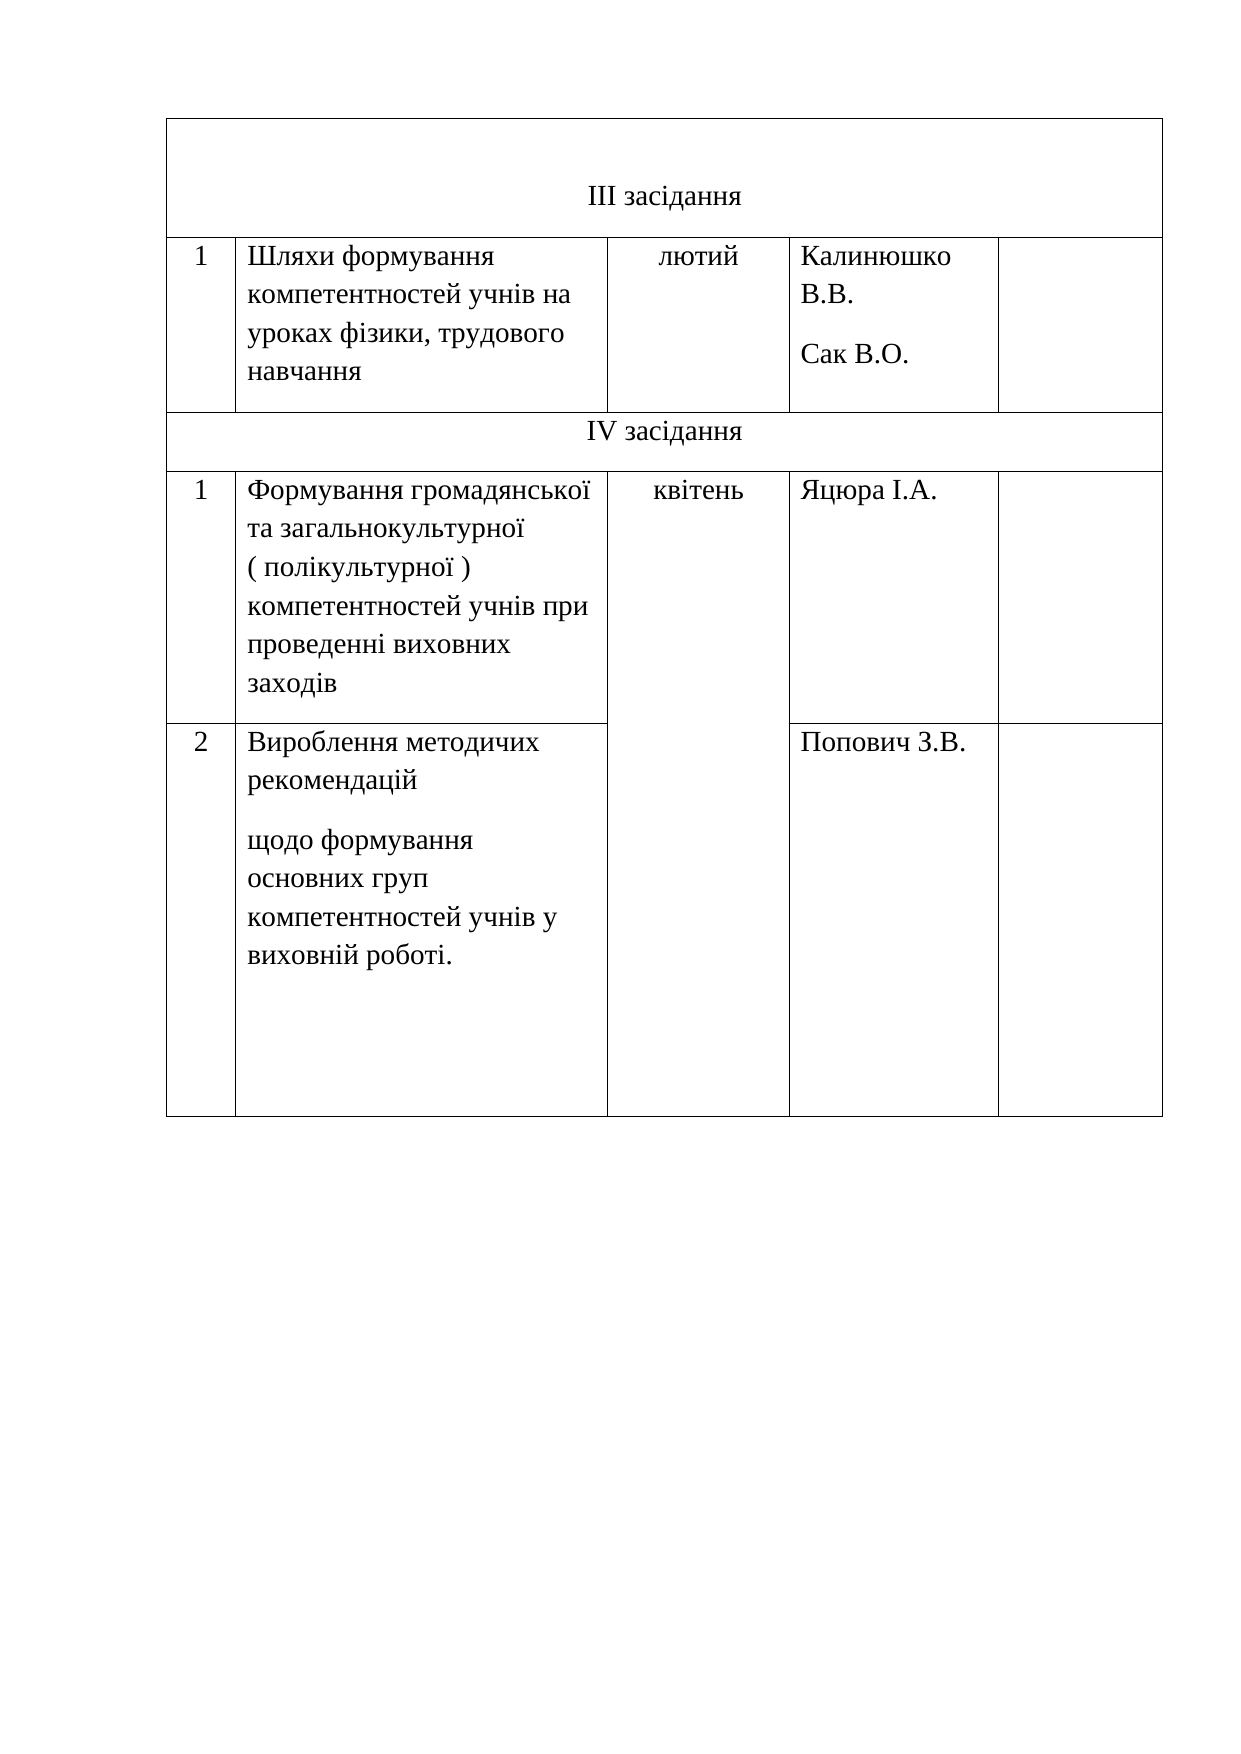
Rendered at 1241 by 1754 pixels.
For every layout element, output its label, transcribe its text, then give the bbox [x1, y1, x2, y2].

table_cell 2 [167, 724, 235, 1116]
table_cell квітень [608, 472, 789, 1116]
table_cell Попович З.В. [790, 724, 998, 1116]
table_cell Шляхи формування компетентностей учнів на уроках фізики, трудового навчання [236, 238, 607, 412]
table_cell Вироблення методичих рекомендацій щодо формування основних груп компетентностей учнів у виховній роботі. [236, 724, 607, 1116]
table_cell ІІІ засідання [167, 119, 1162, 237]
table_cell Формування громадянської та загальнокультурної ( полікультурної ) компетентностей учнів при проведенні виховних заходів [236, 472, 607, 723]
table_cell [999, 724, 1162, 1116]
table_cell [999, 472, 1162, 723]
table_cell ІV засідання [167, 413, 1162, 471]
table_cell лютий [608, 238, 789, 412]
table_cell 1 [167, 472, 235, 723]
table_cell 1 [167, 238, 235, 412]
table_cell Калинюшко В.В. Сак В.О. [790, 238, 998, 412]
table_cell [999, 238, 1162, 412]
table_cell Яцюра І.А. [790, 472, 998, 723]
